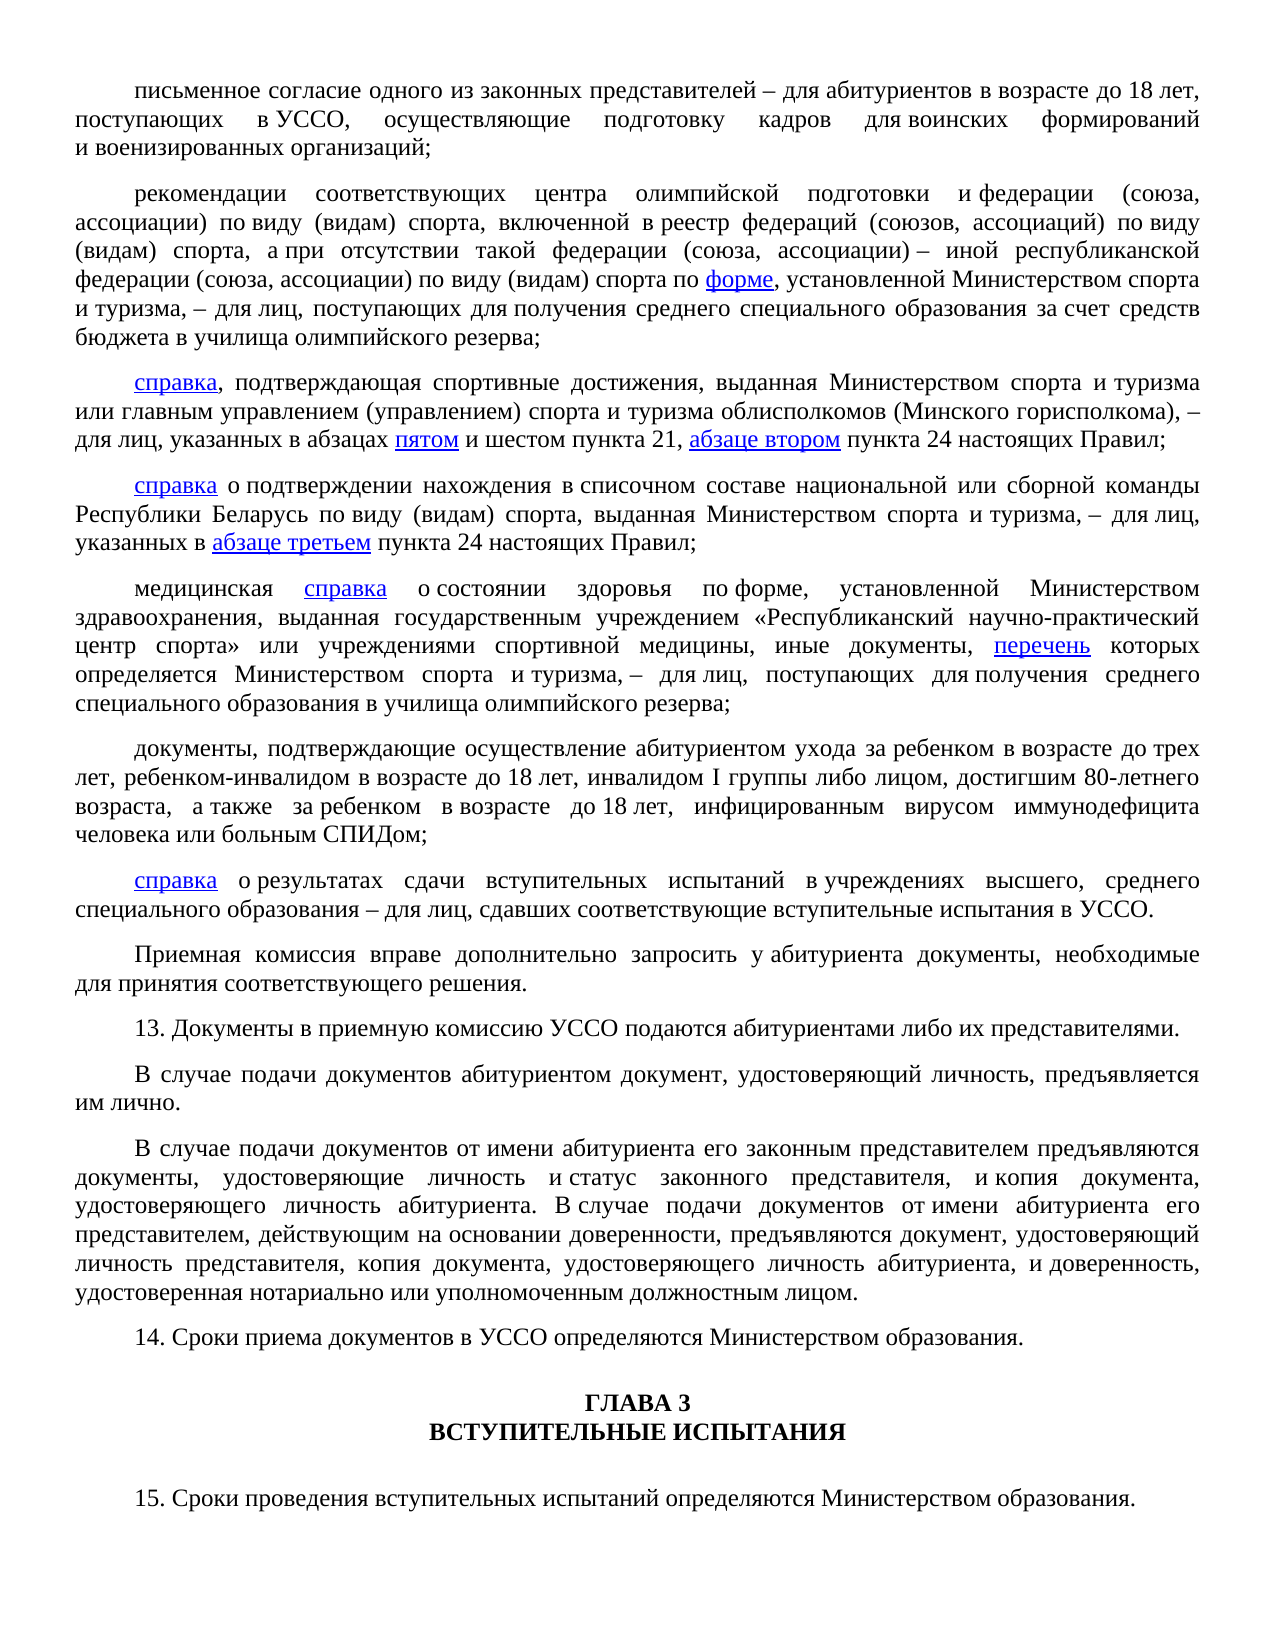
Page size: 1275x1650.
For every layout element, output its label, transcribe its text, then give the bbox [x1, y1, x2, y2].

text рекомендации соответствующих центра олимпийской подготовки и федерации (союза, ассоциации) по виду (видам) спорта, включенной в реестр федераций (союзов, ассоциаций) по виду (видам) спорта, а при отсутствии такой федерации (союза, ассоциации) – иной республиканской федерации (союза, ассоциации) по виду (видам) спорта по форме, установленной Министерством спорта и туризма, – для лиц, поступающих для получения среднего специального образования за счет средств бюджета в училища олимпийского резерва; [75, 178, 1200, 350]
text 14. Сроки приема документов в УССО определяются Министерством образования. [75, 1322, 1200, 1351]
text справка о подтверждении нахождения в списочном составе национальной или сборной команды Республики Беларусь по виду (видам) спорта, выданная Министерством спорта и туризма, – для лиц, указанных в абзаце третьем пункта 24 настоящих Правил; [75, 470, 1200, 556]
text справка, подтверждающая спортивные достижения, выданная Министерством спорта и туризма или главным управлением (управлением) спорта и туризма облисполкомов (Минского горисполкома), – для лиц, указанных в абзацах пятом и шестом пункта 21, абзаце втором пункта 24 настоящих Правил; [75, 367, 1200, 453]
text документы, подтверждающие осуществление абитуриентом ухода за ребенком в возрасте до трех лет, ребенком-инвалидом в возрасте до 18 лет, инвалидом I группы либо лицом, достигшим 80-летнего возраста, а также за ребенком в возрасте до 18 лет, инфицированным вирусом иммунодефицита человека или больным СПИДом; [75, 733, 1200, 848]
text справка о результатах сдачи вступительных испытаний в учреждениях высшего, среднего специального образования – для лиц, сдавших соответствующие вступительные испытания в УССО. [75, 865, 1200, 922]
text 15. Сроки проведения вступительных испытаний определяются Министерством образования. [75, 1483, 1200, 1512]
text медицинская справка о состоянии здоровья по форме, установленной Министерством здравоохранения, выданная государственным учреждением «Республиканский научно-практический центр спорта» или учреждениями спортивной медицины, иные документы, перечень которых определяется Министерством спорта и туризма, – для лиц, поступающих для получения среднего специального образования в училища олимпийского резерва; [75, 573, 1200, 717]
text В случае подачи документов абитуриентом документ, удостоверяющий личность, предъявляется им лично. [75, 1059, 1200, 1116]
text ГЛАВА 3 ВСТУПИТЕЛЬНЫЕ ИСПЫТАНИЯ [75, 1388, 1200, 1446]
text письменное согласие одного из законных представителей – для абитуриентов в возрасте до 18 лет, поступающих в УССО, осуществляющие подготовку кадров для воинских формирований и военизированных организаций; [75, 75, 1200, 161]
text В случае подачи документов от имени абитуриента его законным представителем предъявляются документы, удостоверяющие личность и статус законного представителя, и копия документа, удостоверяющего личность абитуриента. В случае подачи документов от имени абитуриента его представителем, действующим на основании доверенности, предъявляются документ, удостоверяющий личность представителя, копия документа, удостоверяющего личность абитуриента, и доверенность, удостоверенная нотариально или уполномоченным должностным лицом. [75, 1133, 1200, 1305]
text 13. Документы в приемную комиссию УССО подаются абитуриентами либо их представителями. [75, 1013, 1200, 1042]
text Приемная комиссия вправе дополнительно запросить у абитуриента документы, необходимые для принятия соответствующего решения. [75, 939, 1200, 997]
